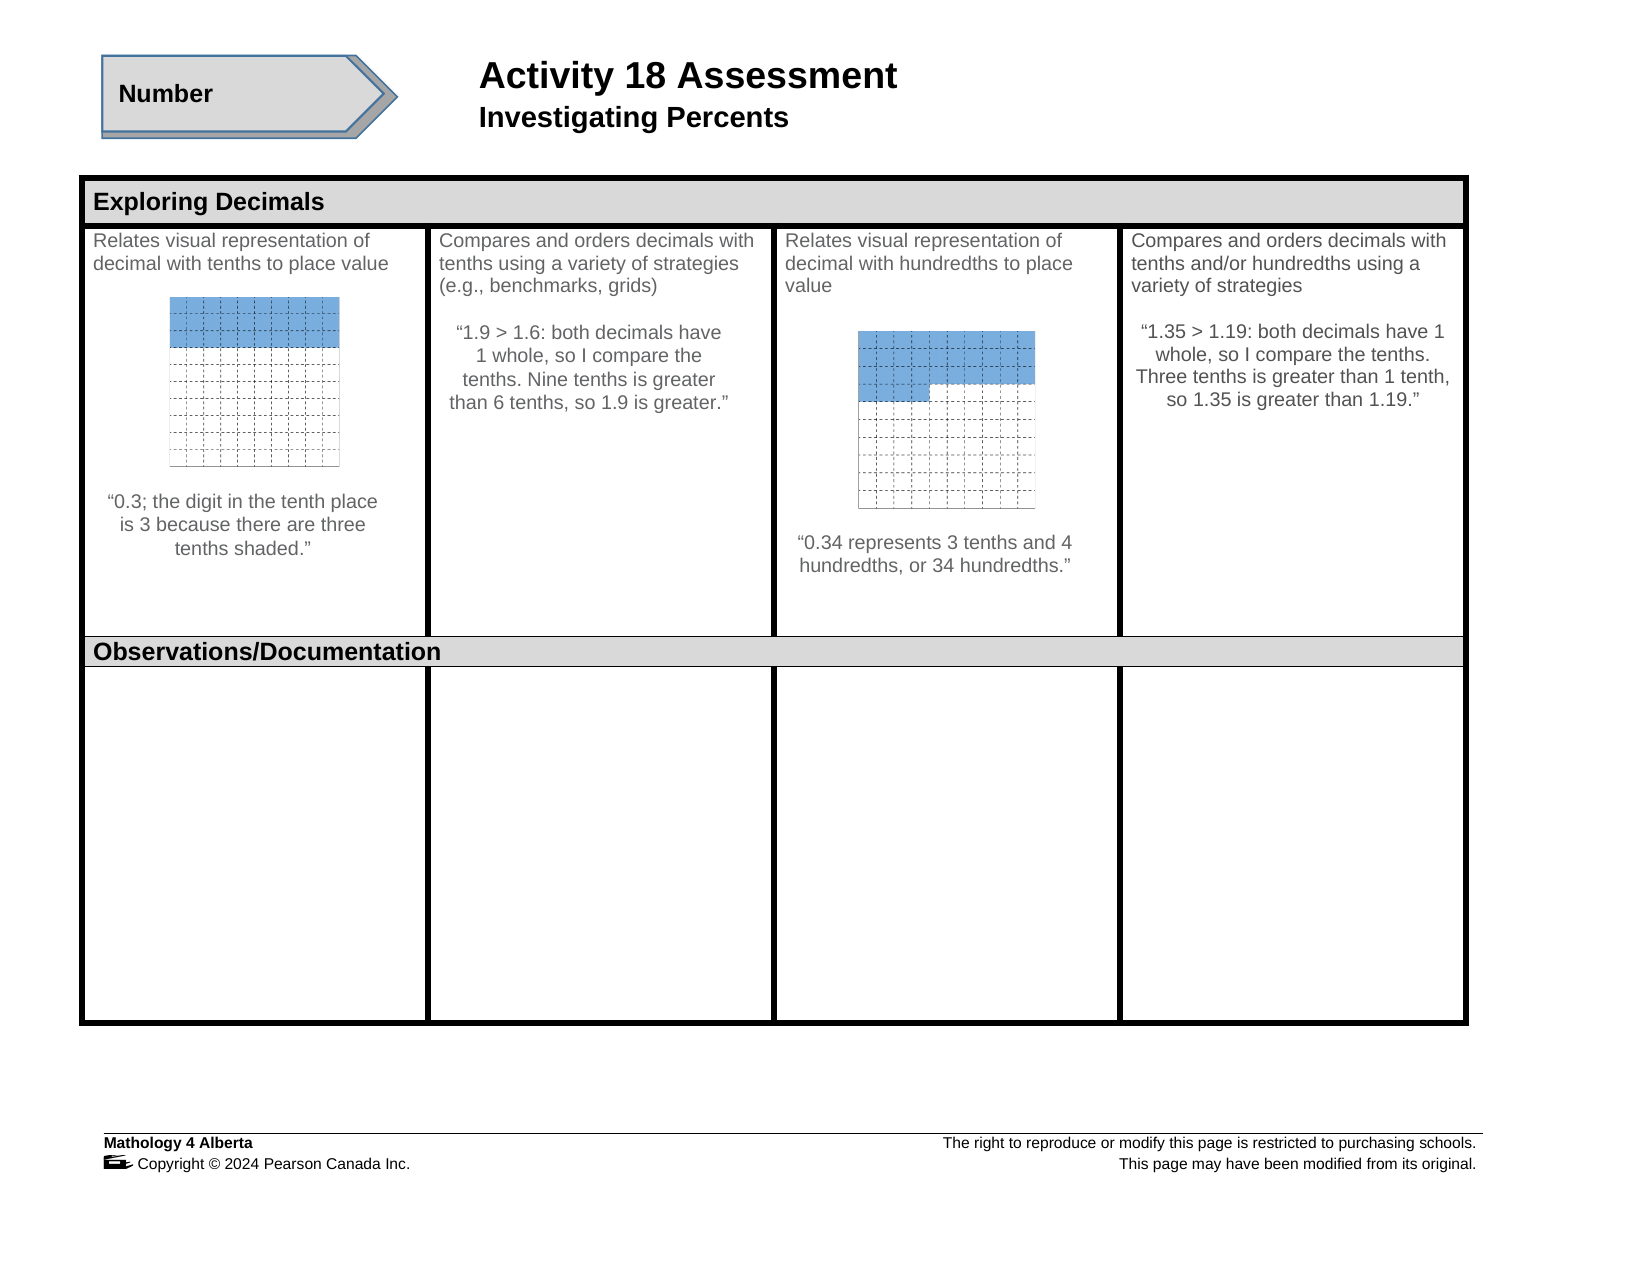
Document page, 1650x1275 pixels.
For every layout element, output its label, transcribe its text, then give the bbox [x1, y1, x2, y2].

table_cell [85, 667, 425, 1020]
table_cell Relates visual representation of decimal with tenths to place value “0.3; the digit in the tenth place is 3 because there are three tenths shaded.” [85, 229, 425, 636]
picture [103, 1155, 134, 1169]
table_cell [431, 667, 771, 1020]
picture [169, 297, 340, 467]
table_cell [1123, 667, 1463, 1020]
table_cell Observations/Documentation [85, 637, 1463, 666]
table_cell [777, 667, 1117, 1020]
table_cell Compares and orders decimals with tenths and/or hundredths using a variety of strategies “1.35 > 1.19: both decimals have 1 whole, so I compare the tenths. Three tenths is greater than 1 tenth, so 1.35 is greater than 1.19.” [1123, 229, 1463, 636]
table_cell Compares and orders decimals with tenths using a variety of strategies (e.g., benchmarks, grids) “1.9 > 1.6: both decimals have 1 whole, so I compare the tenths. Nine tenths is greater than 6 tenths, so 1.9 is greater.” [431, 229, 771, 636]
picture [858, 331, 1036, 509]
table_cell Relates visual representation of decimal with hundredths to place value “0.34 represents 3 tenths and 4 hundredths, or 34 hundredths.” [777, 229, 1117, 636]
table_header Exploring Decimals [85, 181, 1463, 223]
